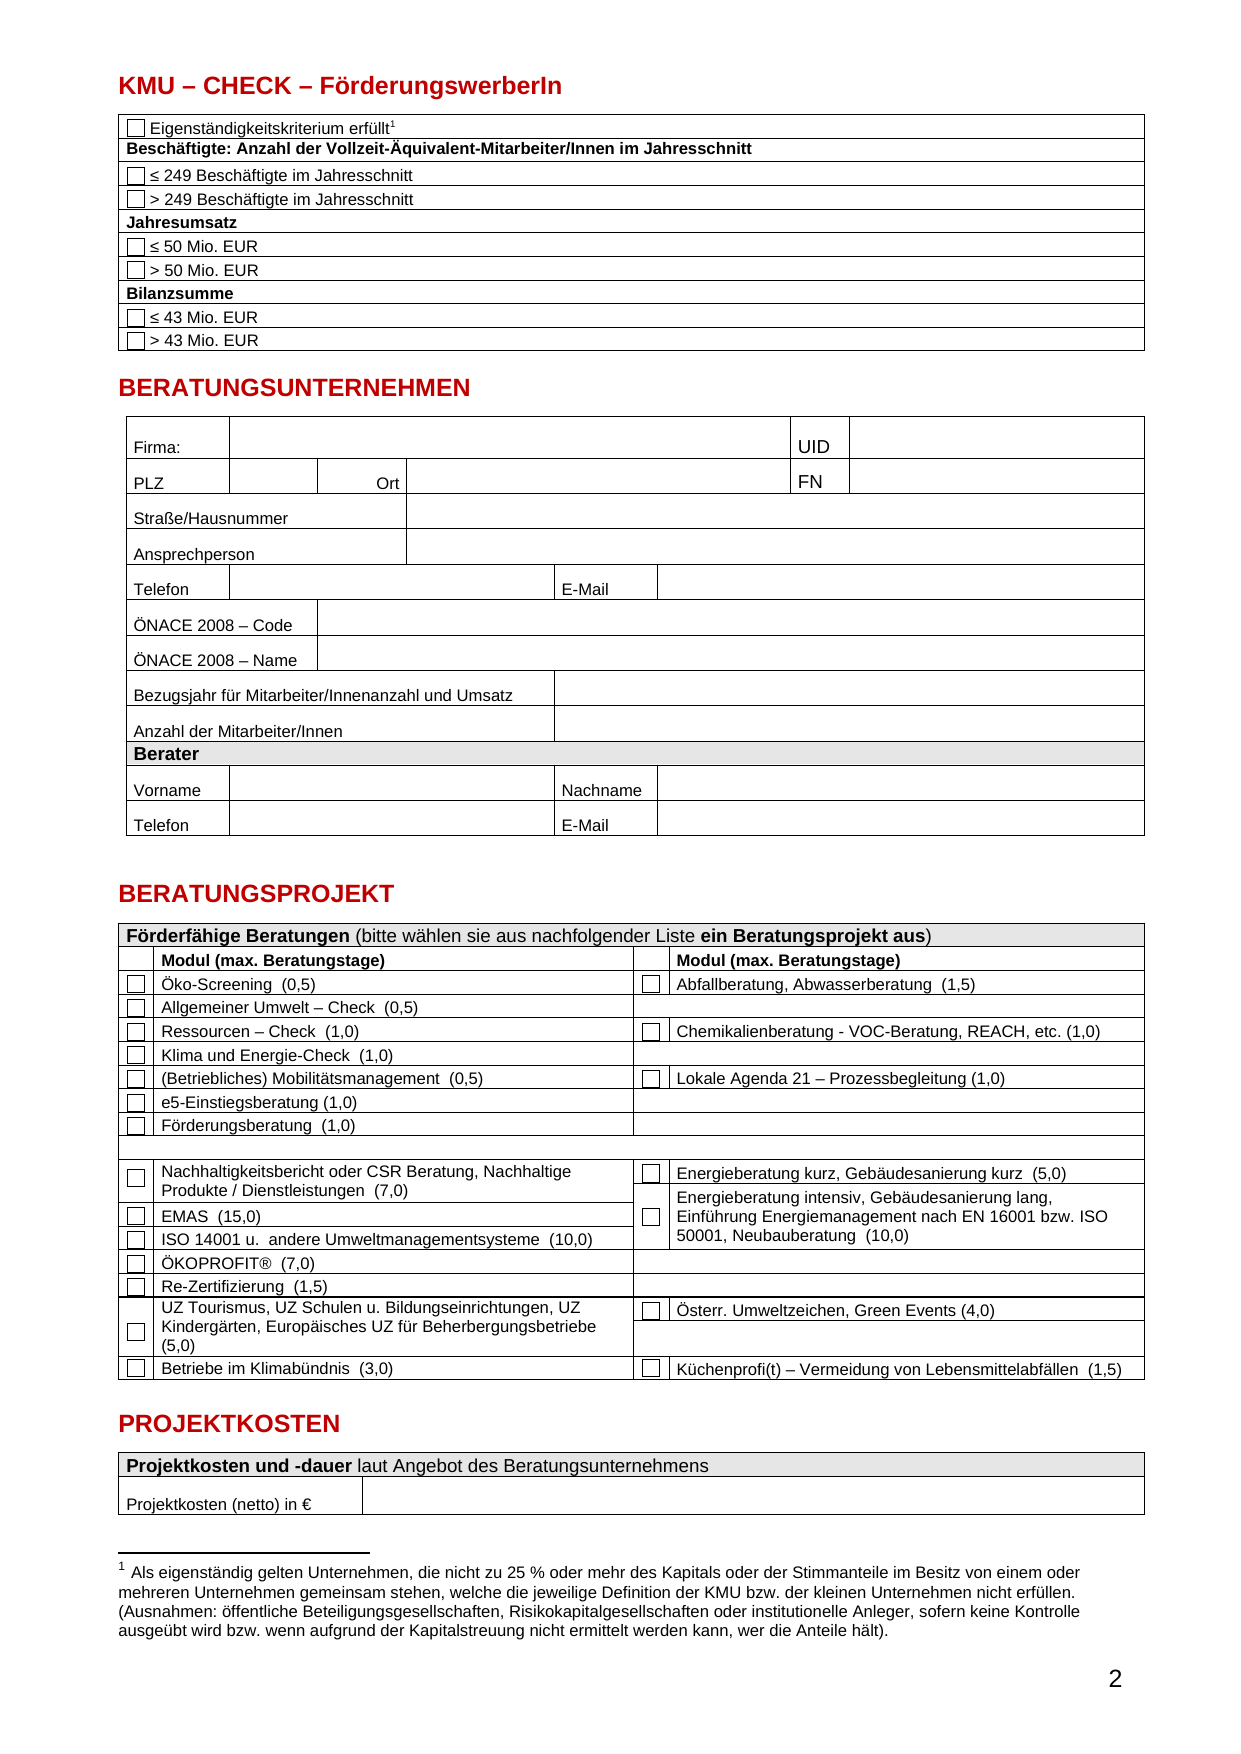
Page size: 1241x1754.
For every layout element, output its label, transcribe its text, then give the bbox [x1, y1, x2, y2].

table_cell [634, 1018, 669, 1041]
subtitle BERATUNGSPROJEKT [118, 879, 1122, 908]
text BERATUNGSUNTERNEHMEN [118, 373, 1122, 402]
table_cell PLZ [127, 459, 229, 493]
table_cell [230, 801, 554, 835]
table_cell [119, 1357, 153, 1379]
table_cell [119, 1203, 153, 1226]
table_cell [119, 1089, 153, 1112]
table_cell Energieberatung intensiv, Gebäudesanierung lang, Einführung Energiemanagement nach EN 16001 bzw. ISO 50001, Neubauberatung (10,0) [670, 1184, 1144, 1249]
table_cell Berater [127, 742, 1144, 764]
table_cell (Betriebliches) Mobilitätsmanagement (0,5) [154, 1066, 633, 1088]
table_cell [119, 971, 153, 993]
table_cell Förderungsberatung (1,0) [154, 1113, 633, 1135]
table_cell Österr. Umweltzeichen, Green Events (4,0) [670, 1298, 1144, 1320]
table_cell Energieberatung kurz, Gebäudesanierung kurz (5,0) [670, 1160, 1144, 1183]
table_header [850, 417, 1144, 457]
table_cell EMAS (15,0) [154, 1203, 633, 1226]
table_cell [119, 1042, 153, 1064]
table_cell [119, 1227, 153, 1249]
table_header Förderfähige Beratungen (bitte wählen sie aus nachfolgender Liste ein Beratungsprojekt aus) [119, 924, 1144, 946]
table_cell [230, 766, 554, 800]
table_cell [119, 947, 153, 970]
table_cell Klima und Energie-Check (1,0) [154, 1042, 633, 1064]
table_cell Re-Zertifizierung (1,5) [154, 1274, 633, 1296]
table_cell [119, 1160, 153, 1202]
table_cell Lokale Agenda 21 – Prozessbegleitung (1,0) [670, 1066, 1144, 1088]
table_header Eigenständigkeitskriterium erfüllt [119, 115, 1144, 138]
table_cell Anzahl der Mitarbeiter/Innen [127, 706, 554, 741]
table_cell Projektkosten (netto) in € [119, 1477, 362, 1513]
table_cell [230, 565, 554, 599]
table_cell ÖNACE 2008 – Name [127, 636, 317, 670]
table_cell E-Mail [555, 565, 657, 599]
table_cell [119, 1136, 1144, 1159]
table_header Firma: [127, 417, 229, 457]
table_cell Ressourcen – Check (1,0) [154, 1018, 633, 1041]
table_cell [119, 1298, 153, 1356]
table_cell [119, 1066, 153, 1088]
table_cell [634, 971, 669, 993]
table_cell [634, 1298, 669, 1320]
text KMU – CHECK – FörderungswerberIn [118, 71, 1122, 99]
table_cell [634, 1066, 669, 1088]
table_cell Modul (max. Beratungstage) [670, 947, 1144, 970]
table_cell Betriebe im Klimabündnis (3,0) [154, 1357, 633, 1379]
table_cell [850, 459, 1144, 493]
table_cell [634, 1321, 1144, 1356]
table_cell [407, 459, 790, 493]
table_header [230, 417, 790, 457]
table_cell [119, 1018, 153, 1041]
table_cell Vorname [127, 766, 229, 800]
table_cell FN [791, 459, 849, 493]
table_cell Telefon [127, 565, 229, 599]
table_cell [634, 1274, 1144, 1296]
table_cell Nachname [555, 766, 657, 800]
table_cell [119, 1250, 153, 1273]
table_cell [634, 1160, 669, 1183]
table_cell Bilanzsumme [119, 281, 1144, 303]
table_cell Beschäftigte: Anzahl der Vollzeit-Äquivalent-Mitarbeiter/Innen im Jahresschnitt [119, 139, 1144, 161]
table_cell [634, 1042, 1144, 1064]
table_cell Allgemeiner Umwelt – Check (0,5) [154, 995, 633, 1017]
table_cell ≤ 43 Mio. EUR [119, 304, 1144, 327]
table_cell [634, 995, 1144, 1017]
table_cell [119, 995, 153, 1017]
table_cell Ort [318, 459, 406, 493]
table_cell [658, 766, 1144, 800]
table_cell Öko-Screening (0,5) [154, 971, 633, 993]
table_cell Jahresumsatz [119, 210, 1144, 232]
table_cell [407, 494, 1144, 528]
table_cell [634, 1184, 669, 1249]
table_cell ≤ 249 Beschäftigte im Jahresschnitt [119, 162, 1144, 185]
table_cell Küchenprofi(t) – Vermeidung von Lebensmittelabfällen (1,5) [670, 1357, 1144, 1379]
table_cell [634, 947, 669, 970]
table_cell Ansprechperson [127, 529, 406, 564]
table_cell ISO 14001 u. andere Umweltmanagementsysteme (10,0) [154, 1227, 633, 1249]
table_cell [119, 1274, 153, 1296]
table_header Projektkosten und -dauer laut Angebot des Beratungsunternehmens [119, 1453, 1144, 1476]
table_cell [658, 801, 1144, 835]
table_header UID [791, 417, 849, 457]
table_cell Chemikalienberatung - VOC-Beratung, REACH, etc. (1,0) [670, 1018, 1144, 1041]
table_cell [555, 671, 1144, 705]
table_cell [318, 600, 1144, 634]
table_cell > 43 Mio. EUR [119, 328, 1144, 350]
table_cell ÖKOPROFIT® (7,0) [154, 1250, 633, 1273]
table_cell UZ Tourismus, UZ Schulen u. Bildungseinrichtungen, UZ Kindergärten, Europäisches UZ für Beherbergungsbetriebe (5,0) [154, 1298, 633, 1356]
table_cell E-Mail [555, 801, 657, 835]
table_cell e5-Einstiegsberatung (1,0) [154, 1089, 633, 1112]
table_cell Bezugsjahr für Mitarbeiter/Innenanzahl und Umsatz [127, 671, 554, 705]
table_cell > 249 Beschäftigte im Jahresschnitt [119, 186, 1144, 208]
table_cell [634, 1113, 1144, 1135]
table_cell [119, 1113, 153, 1135]
table_cell > 50 Mio. EUR [119, 257, 1144, 279]
table_cell Telefon [127, 801, 229, 835]
table_cell Abfallberatung, Abwasserberatung (1,5) [670, 971, 1144, 993]
table_cell Nachhaltigkeitsbericht oder CSR Beratung, Nachhaltige Produkte / Dienstleistungen (7,0) [154, 1160, 633, 1202]
table_cell [318, 636, 1144, 670]
table_cell [407, 529, 1144, 564]
table_cell Straße/Hausnummer [127, 494, 406, 528]
table_cell ÖNACE 2008 – Code [127, 600, 317, 634]
subtitle PROJEKTKOSTEN [118, 1409, 1122, 1438]
table_cell [363, 1477, 1144, 1513]
table_cell [230, 459, 317, 493]
table_cell [634, 1089, 1144, 1112]
table_cell ≤ 50 Mio. EUR [119, 233, 1144, 256]
table_cell Modul (max. Beratungstage) [154, 947, 633, 970]
table_cell [634, 1250, 1144, 1273]
table_cell [658, 565, 1144, 599]
table_cell [555, 706, 1144, 741]
table_cell [634, 1357, 669, 1379]
